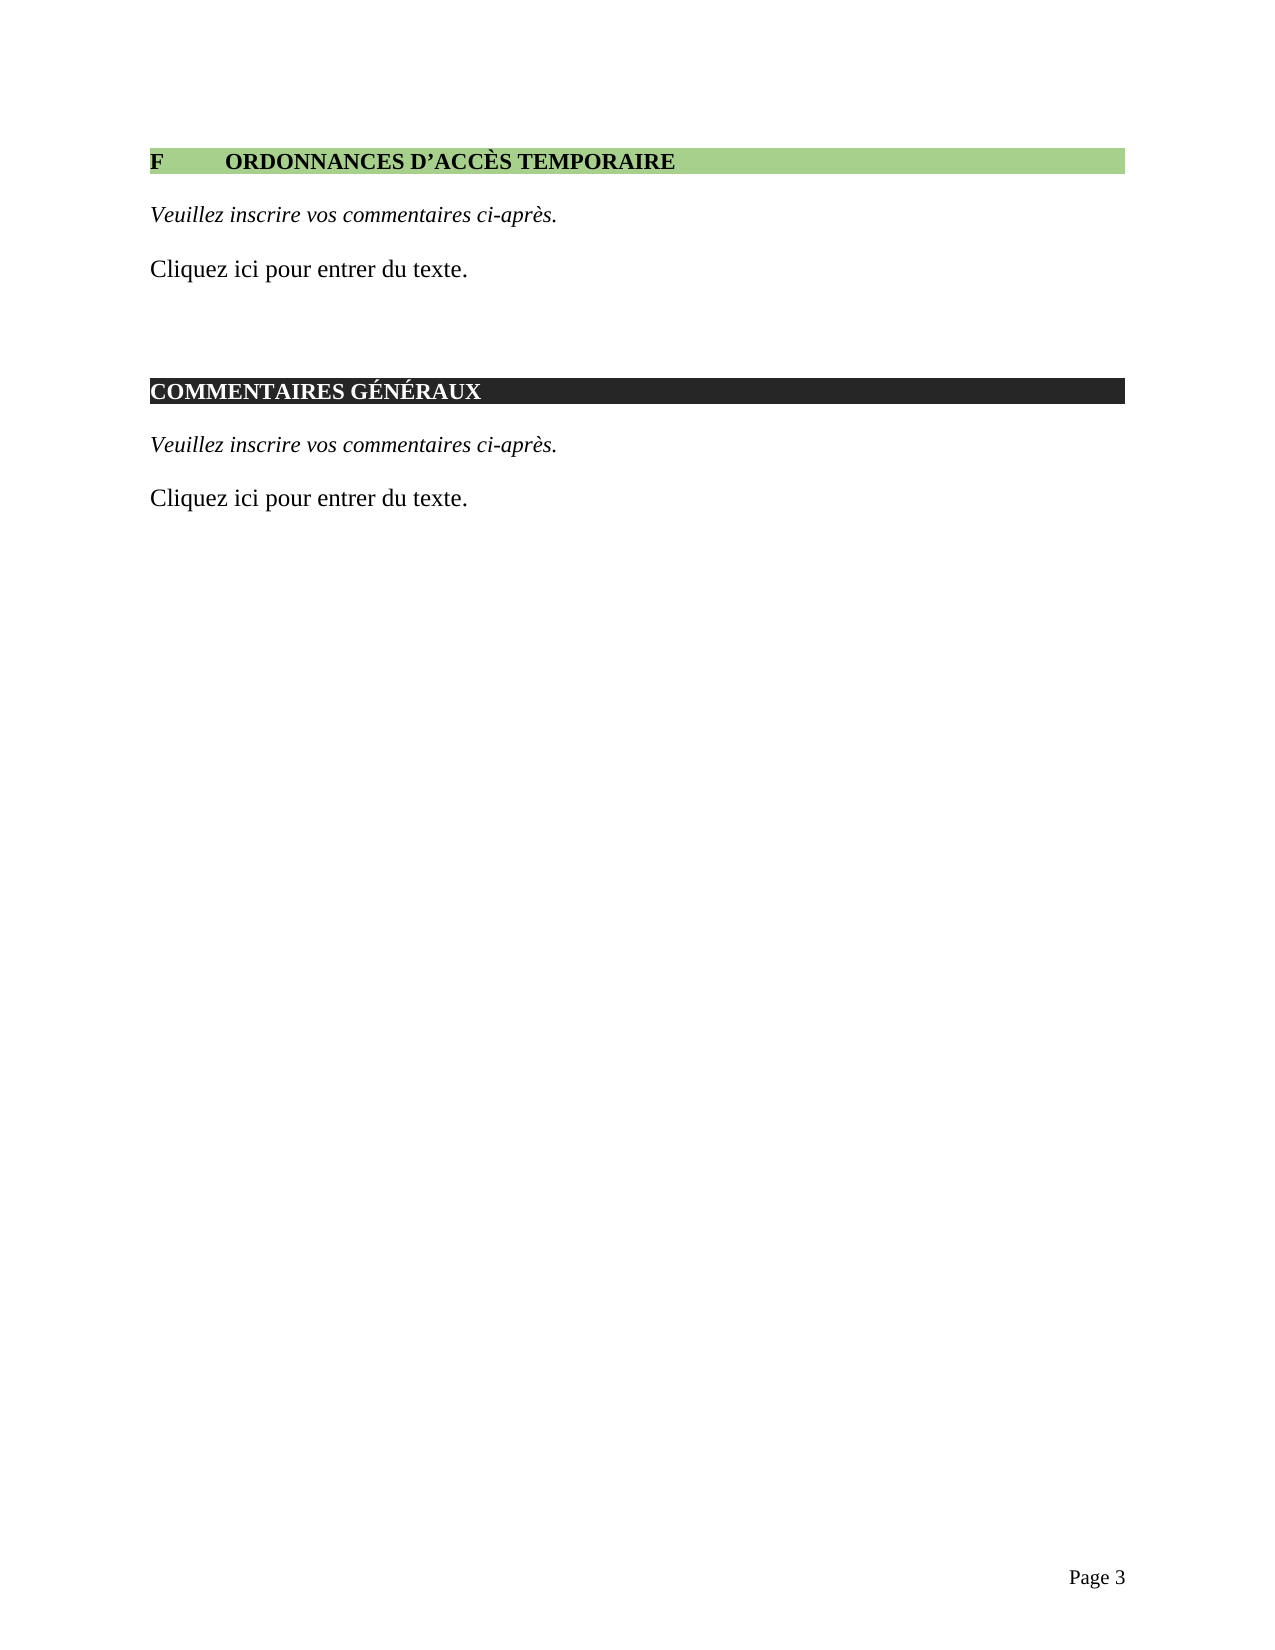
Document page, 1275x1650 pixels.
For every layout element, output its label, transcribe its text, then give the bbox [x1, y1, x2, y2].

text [150, 431, 1125, 457]
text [150, 201, 1125, 227]
text F ORDONNANCES D’ACCÈS TEMPORAIRE [676, 148, 1125, 174]
text COMMENTAIRES GÉNÉRAUX [150, 378, 1125, 404]
